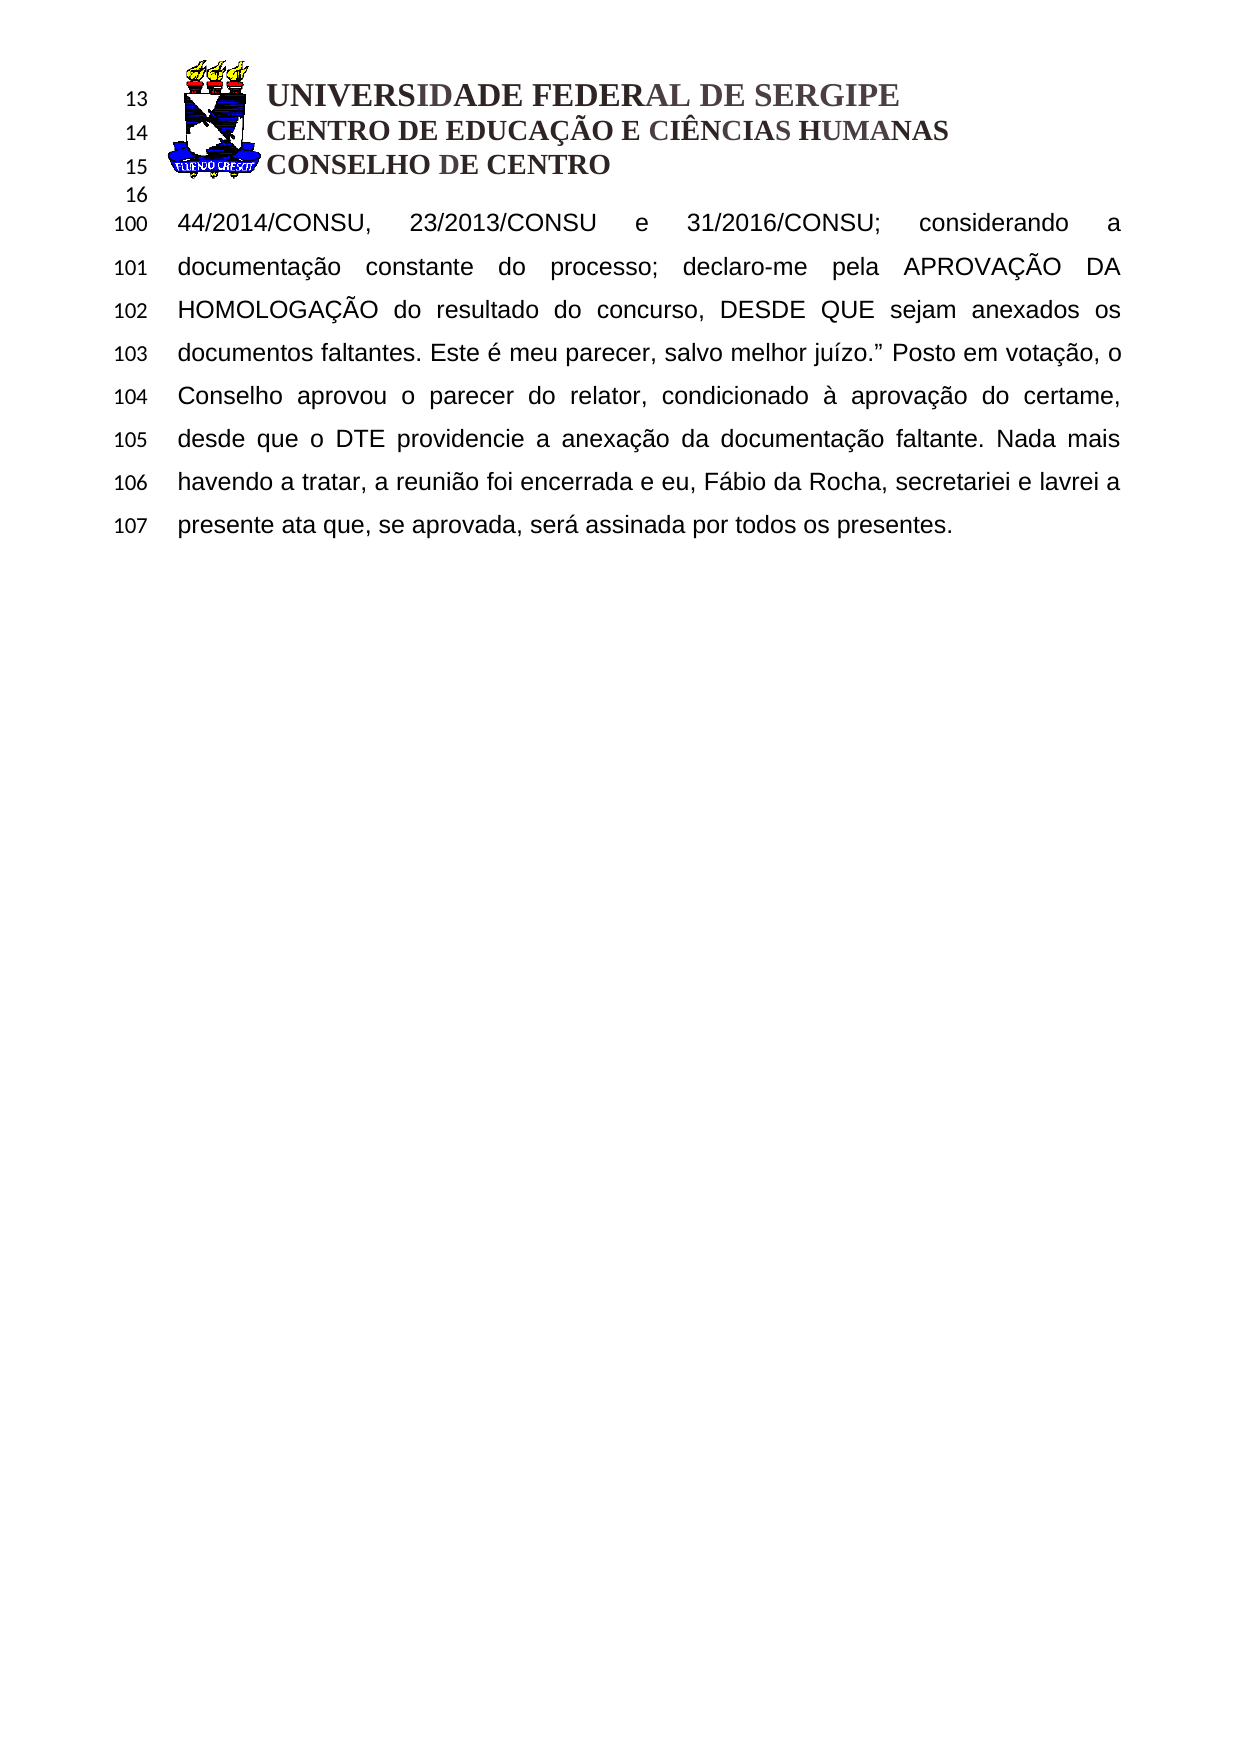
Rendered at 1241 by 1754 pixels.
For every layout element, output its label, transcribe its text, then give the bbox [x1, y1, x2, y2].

picture [167, 58, 262, 190]
